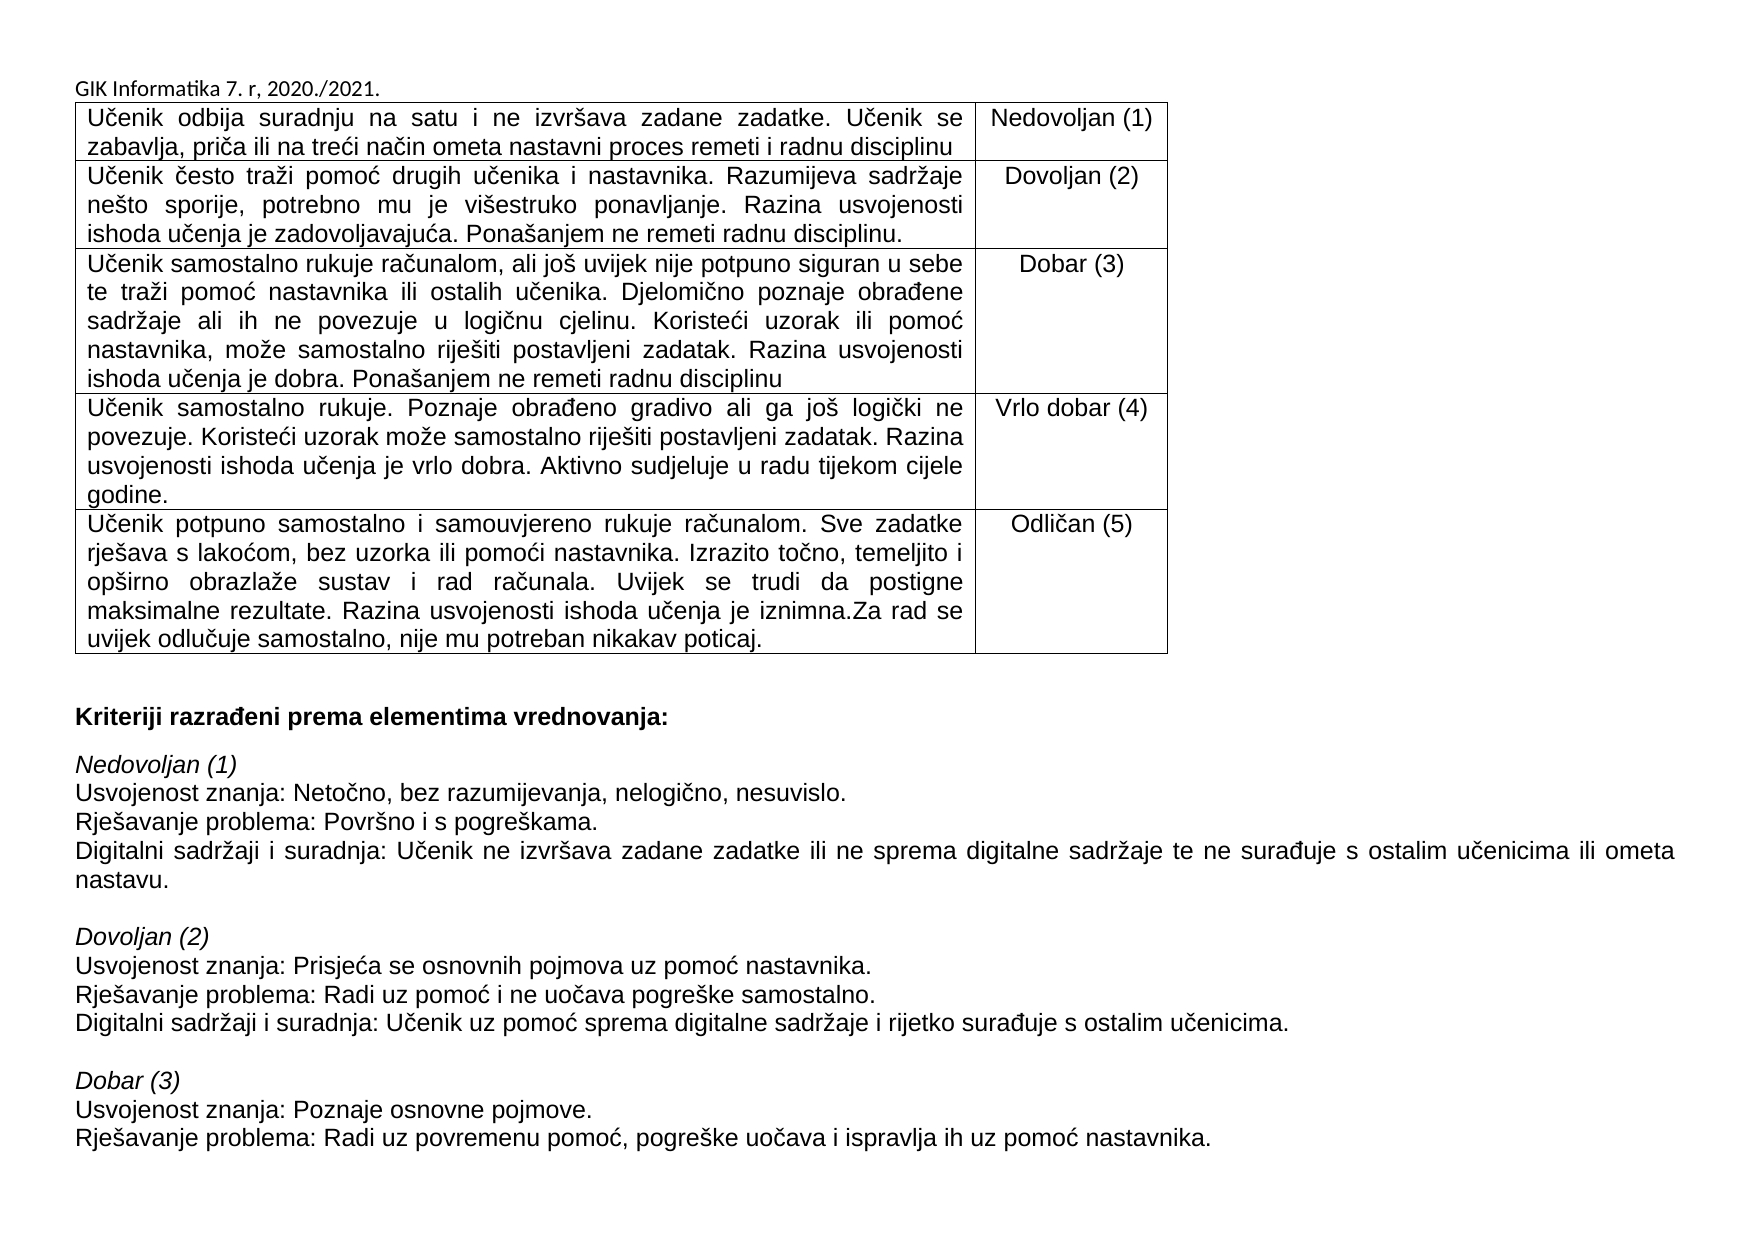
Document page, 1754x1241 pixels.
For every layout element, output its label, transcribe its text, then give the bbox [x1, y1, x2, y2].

table_cell Vrlo dobar (4) [976, 394, 1167, 508]
table_cell Učenik samostalno rukuje računalom, ali još uvijek nije potpuno siguran u sebe te traži pomoć nastavnika ili ostalih učenika. Djelomično poznaje obrađene sadržaje ali ih ne povezuje u logičnu cjelinu. Koristeći uzorak ili pomoć nastavnika, može samostalno riješiti postavljeni zadatak. Razina usvojenosti ishoda učenja je dobra. Ponašanjem ne remeti radnu disciplinu [76, 249, 975, 392]
text Dovoljan (2) [75, 922, 1679, 951]
text Usvojenost znanja: Netočno, bez razumijevanja, nelogično, nesuvislo. [75, 778, 1679, 807]
text Digitalni sadržaji i suradnja: Učenik uz pomoć sprema digitalne sadržaje i rijetko surađuje s ostalim učenicima. [75, 1008, 1679, 1037]
table_cell Učenik često traži pomoć drugih učenika i nastavnika. Razumijeva sadržaje nešto sporije, potrebno mu je višestruko ponavljanje. Razina usvojenosti ishoda učenja je zadovoljavajuća. Ponašanjem ne remeti radnu disciplinu. [76, 161, 975, 248]
table_cell Učenik potpuno samostalno i samouvjereno rukuje računalom. Sve zadatke rješava s lakoćom, bez uzorka ili pomoći nastavnika. Izrazito točno, temeljito i opširno obrazlaže sustav i rad računala. Uvijek se trudi da postigne maksimalne rezultate. Razina usvojenosti ishoda učenja je iznimna.Za rad se uvijek odlučuje samostalno, nije mu potreban nikakav poticaj. [76, 510, 975, 653]
table_cell Dovoljan (2) [976, 161, 1167, 248]
text Dobar (3) [75, 1066, 1679, 1095]
table_cell Dobar (3) [976, 249, 1167, 392]
table_cell Učenik odbija suradnju na satu i ne izvršava zadane zadatke. Učenik se zabavlja, priča ili na treći način ometa nastavni proces remeti i radnu disciplinu [76, 103, 975, 160]
text Rješavanje problema: Radi uz pomoć i ne uočava pogreške samostalno. [75, 980, 1679, 1008]
text Kriteriji razrađeni prema elementima vrednovanja: [75, 702, 1679, 731]
text Rješavanje problema: Površno i s pogreškama. [75, 807, 1679, 836]
table_cell Nedovoljan (1) [976, 103, 1167, 160]
text Nedovoljan (1) [75, 750, 1679, 778]
table_cell Učenik samostalno rukuje. Poznaje obrađeno gradivo ali ga još logički ne povezuje. Koristeći uzorak može samostalno riješiti postavljeni zadatak. Razina usvojenosti ishoda učenja je vrlo dobra. Aktivno sudjeluje u radu tijekom cijele godine. [76, 394, 975, 508]
text Digitalni sadržaji i suradnja: Učenik ne izvršava zadane zadatke ili ne sprema digitalne sadržaje te ne surađuje s ostalim učenicima ili ometa nastavu. [75, 836, 1679, 893]
table_cell Odličan (5) [976, 510, 1167, 653]
text Rješavanje problema: Radi uz povremenu pomoć, pogreške uočava i ispravlja ih uz pomoć nastavnika. [75, 1123, 1679, 1152]
text Usvojenost znanja: Prisjeća se osnovnih pojmova uz pomoć nastavnika. [75, 951, 1679, 980]
text Usvojenost znanja: Poznaje osnovne pojmove. [75, 1095, 1679, 1123]
